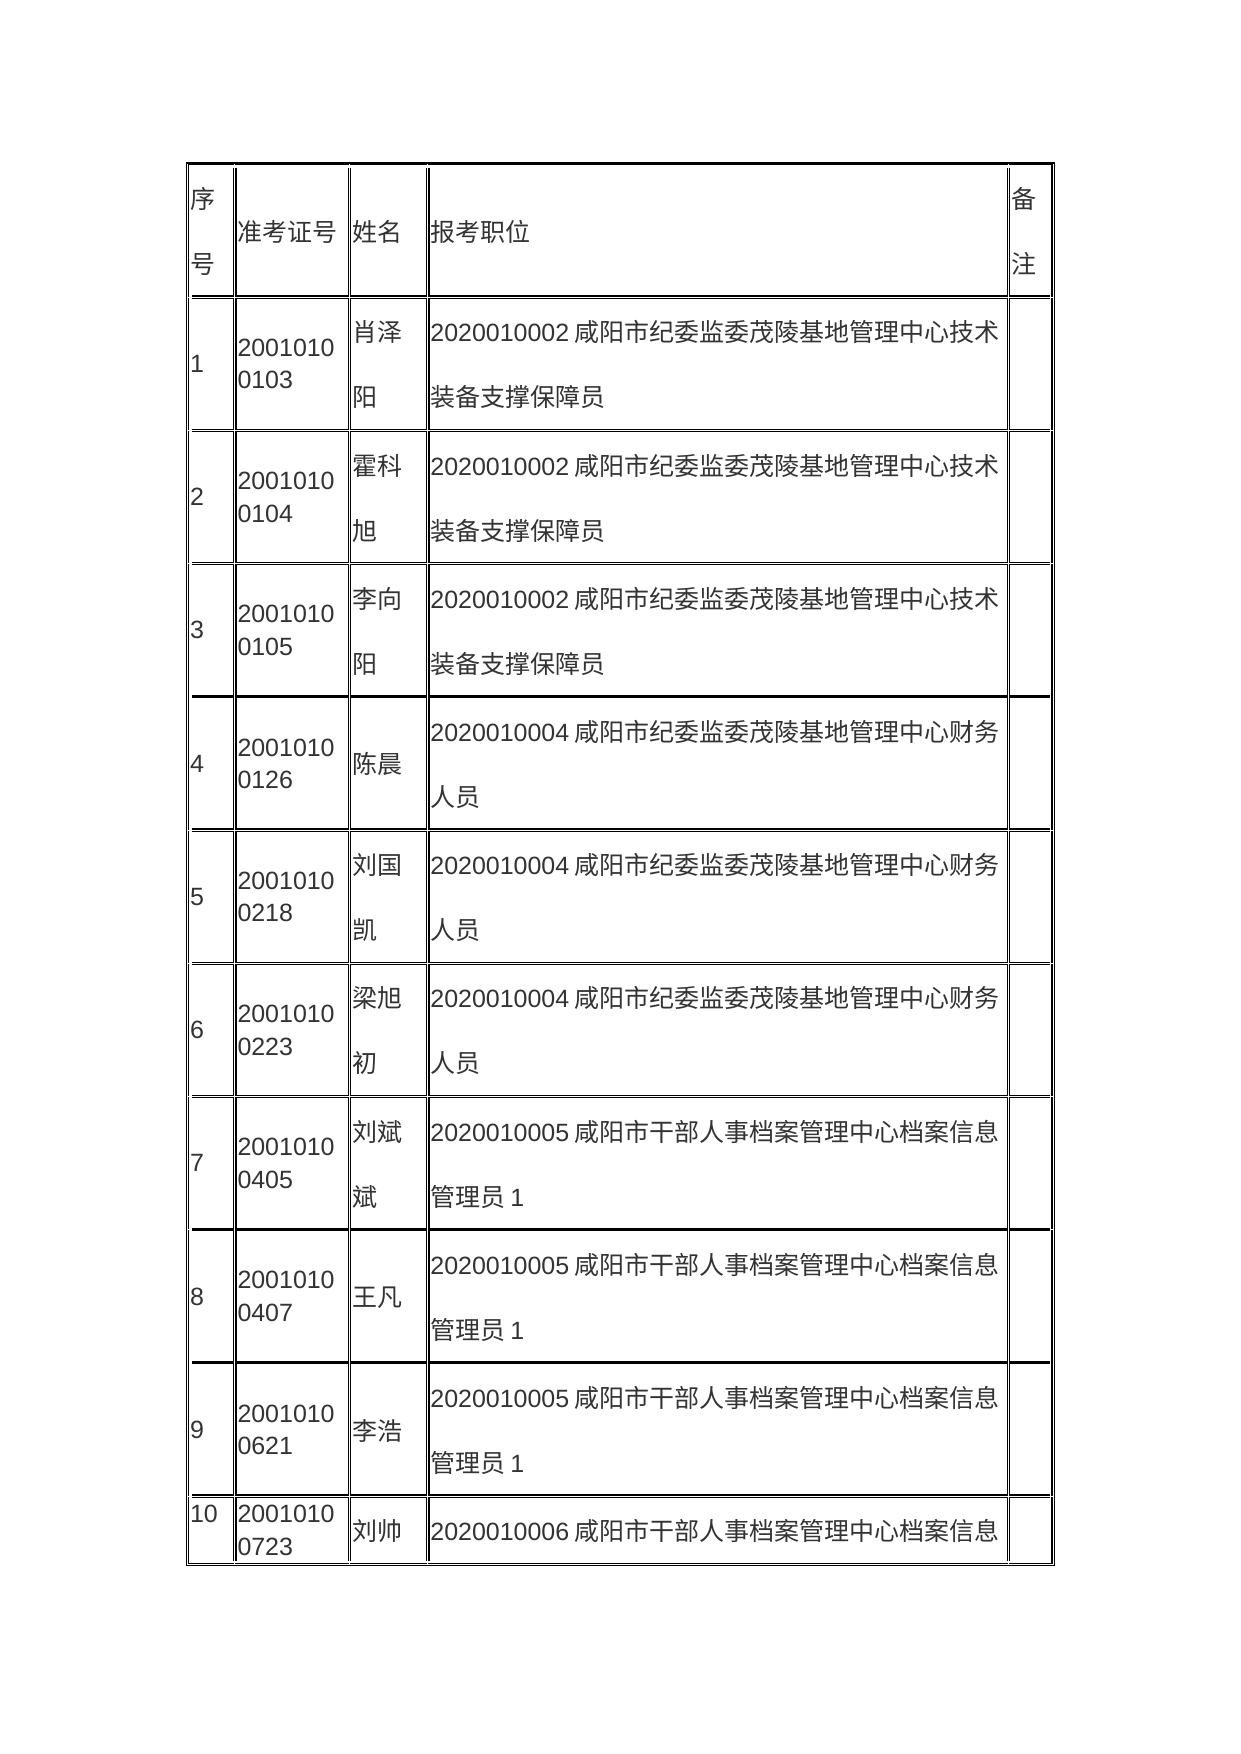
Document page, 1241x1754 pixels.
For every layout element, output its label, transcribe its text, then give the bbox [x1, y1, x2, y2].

table_cell 3 [188, 562, 235, 695]
table_cell 准考证号 [235, 165, 350, 295]
table_cell 6 [189, 961, 233, 1094]
table_cell 2020010005咸阳市干部人事档案管理中心档案信息管理员1 [430, 1231, 1007, 1361]
table_cell 梁旭初 [351, 965, 426, 1094]
table_cell 2020010004咸阳市纪委监委茂陵基地管理中心财务人员 [430, 832, 1007, 961]
table_cell 2020010002咸阳市纪委监委茂陵基地管理中心技术装备支撑保障员 [430, 565, 1007, 695]
table_cell 2020010002咸阳市纪委监委茂陵基地管理中心技术装备支撑保障员 [430, 299, 1007, 428]
table_cell 20010100126 [237, 698, 348, 828]
table_cell 8 [188, 1228, 233, 1361]
table_cell 20010100104 [237, 432, 348, 562]
table_cell [1009, 1494, 1052, 1562]
table_cell [1010, 1228, 1053, 1361]
table_cell 2020010004咸阳市纪委监委茂陵基地管理中心财务人员 [430, 698, 1007, 828]
table_cell [1010, 828, 1052, 961]
table_cell 2020010005咸阳市干部人事档案管理中心档案信息管理员1 [430, 1364, 1007, 1494]
table_cell [1010, 1361, 1051, 1494]
table_cell [1010, 961, 1052, 1094]
table_cell 2020010005咸阳市干部人事档案管理中心档案信息管理员1 [430, 1098, 1007, 1228]
table_cell 备注 [1009, 165, 1051, 295]
table_cell 20010100407 [237, 1231, 348, 1361]
table_cell 霍科旭 [351, 432, 426, 562]
table_cell [1010, 1095, 1052, 1228]
table_cell [1010, 429, 1052, 562]
table_cell [1010, 295, 1052, 428]
table_cell 10 [189, 1494, 235, 1562]
table_cell 2020010002咸阳市纪委监委茂陵基地管理中心技术装备支撑保障员 [430, 432, 1007, 562]
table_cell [428, 1498, 1009, 1562]
table_cell 李向阳 [351, 565, 426, 695]
table_cell 5 [189, 828, 233, 961]
table_cell 姓名 [350, 164, 428, 295]
table_cell [1009, 562, 1053, 695]
table_cell 20010100723 [235, 1498, 350, 1562]
table_cell 王凡 [351, 1231, 426, 1361]
table_cell 陈晨 [351, 698, 426, 828]
table_cell 20010100405 [237, 1098, 348, 1228]
table_cell 9 [189, 1361, 233, 1494]
table_cell 20010100105 [237, 565, 348, 695]
table_cell 李浩 [351, 1364, 426, 1494]
table_cell 刘帅 [350, 1494, 428, 1562]
table_cell 2020010004咸阳市纪委监委茂陵基地管理中心财务人员 [430, 965, 1007, 1094]
table_cell 20010100223 [237, 965, 348, 1094]
table_cell 刘国凯 [351, 832, 426, 961]
table_cell 4 [189, 695, 233, 828]
table_cell 20010100218 [237, 832, 348, 961]
table_cell 7 [189, 1095, 233, 1228]
table_cell 报考职位 [428, 165, 1009, 295]
table_cell 20010100621 [237, 1364, 348, 1494]
table_cell 2 [189, 429, 233, 562]
table_cell 刘斌斌 [351, 1098, 426, 1228]
table_cell 20010100103 [237, 299, 348, 428]
table_cell [1010, 695, 1051, 828]
table_cell 1 [189, 295, 233, 428]
table_cell 肖泽阳 [351, 299, 426, 428]
table_cell 序号 [189, 164, 235, 295]
